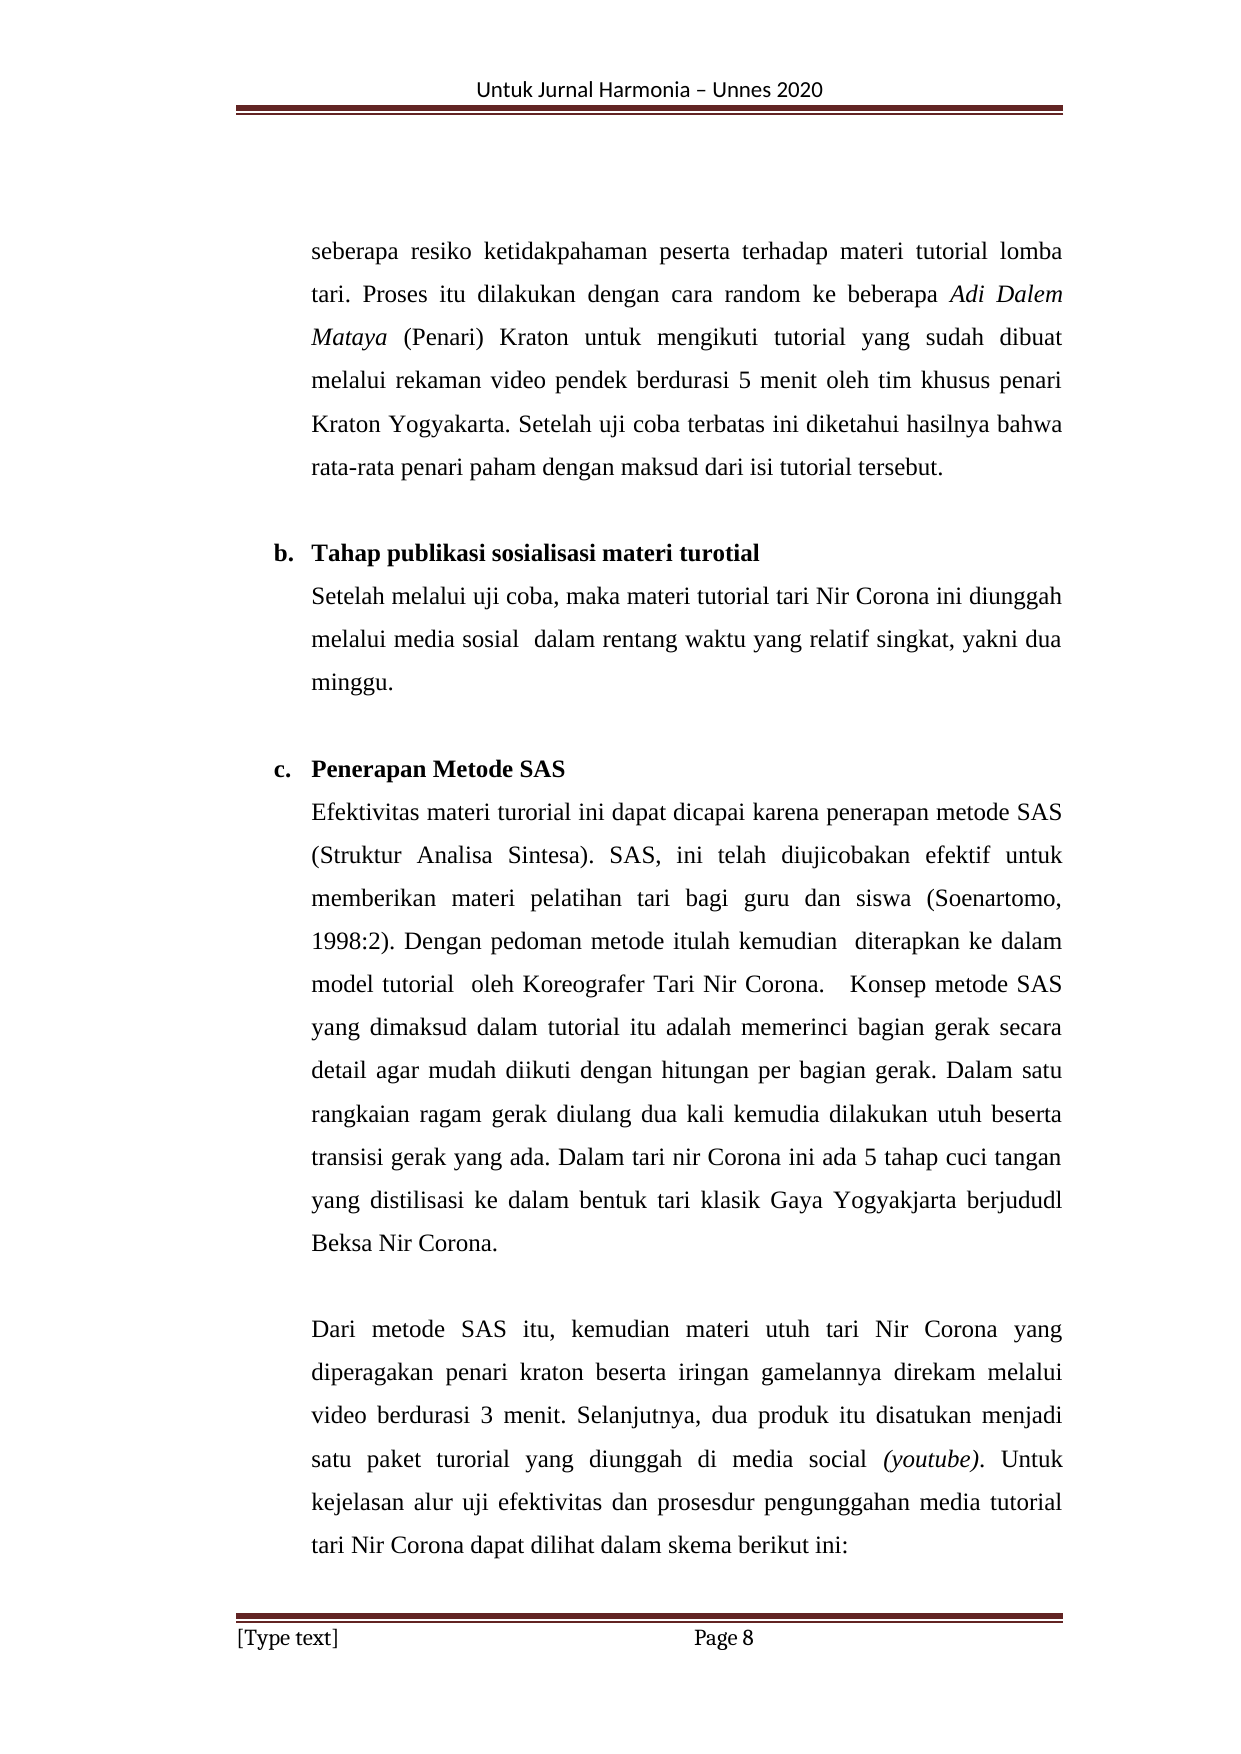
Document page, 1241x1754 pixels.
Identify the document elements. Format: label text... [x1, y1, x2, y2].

text Dari metode SAS itu, kemudian materi utuh tari Nir Corona yang diperagakan penari kraton beserta iringan gamelannya direkam melalui video berdurasi 3 menit. Selanjutnya, dua produk itu disatukan menjadi satu paket turorial yang diunggah di media social (youtube). Untuk kejelasan alur uji efektivitas dan prosesdur pengunggahan media tutorial tari Nir Corona dapat dilihat dalam skema berikut ini: [311, 1314, 1063, 1559]
list Efektivitas materi turorial ini dapat dicapai karena penerapan metode SAS (Struktur Analisa Sintesa). SAS, ini telah diujicobakan efektif untuk memberikan materi pelatihan tari bagi guru dan siswa (Soenartomo, 1998:2). Dengan pedoman metode itulah kemudian diterapkan ke dalam model tutorial oleh Koreografer Tari Nir Corona. Konsep metode SAS yang dimaksud dalam tutorial itu adalah memerinci bagian gerak secara detail agar mudah diikuti dengan hitungan per bagian gerak. Dalam satu rangkaian ragam gerak diulang dua kali kemudia dilakukan utuh beserta transisi gerak yang ada. Dalam tari nir Corona ini ada 5 tahap cuci tangan yang distilisasi ke dalam bentuk tari klasik Gaya Yogyakjarta berjududl Beksa Nir Corona. [311, 797, 1063, 1257]
list Setelah melalui uji coba, maka materi tutorial tari Nir Corona ini diunggah melalui media sosial dalam rentang waktu yang relatif singkat, yakni dua minggu. [311, 581, 1063, 696]
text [311, 236, 1063, 481]
list Tahap publikasi sosialisasi materi turotial [274, 538, 1063, 567]
list Penerapan Metode SAS [274, 754, 1063, 782]
